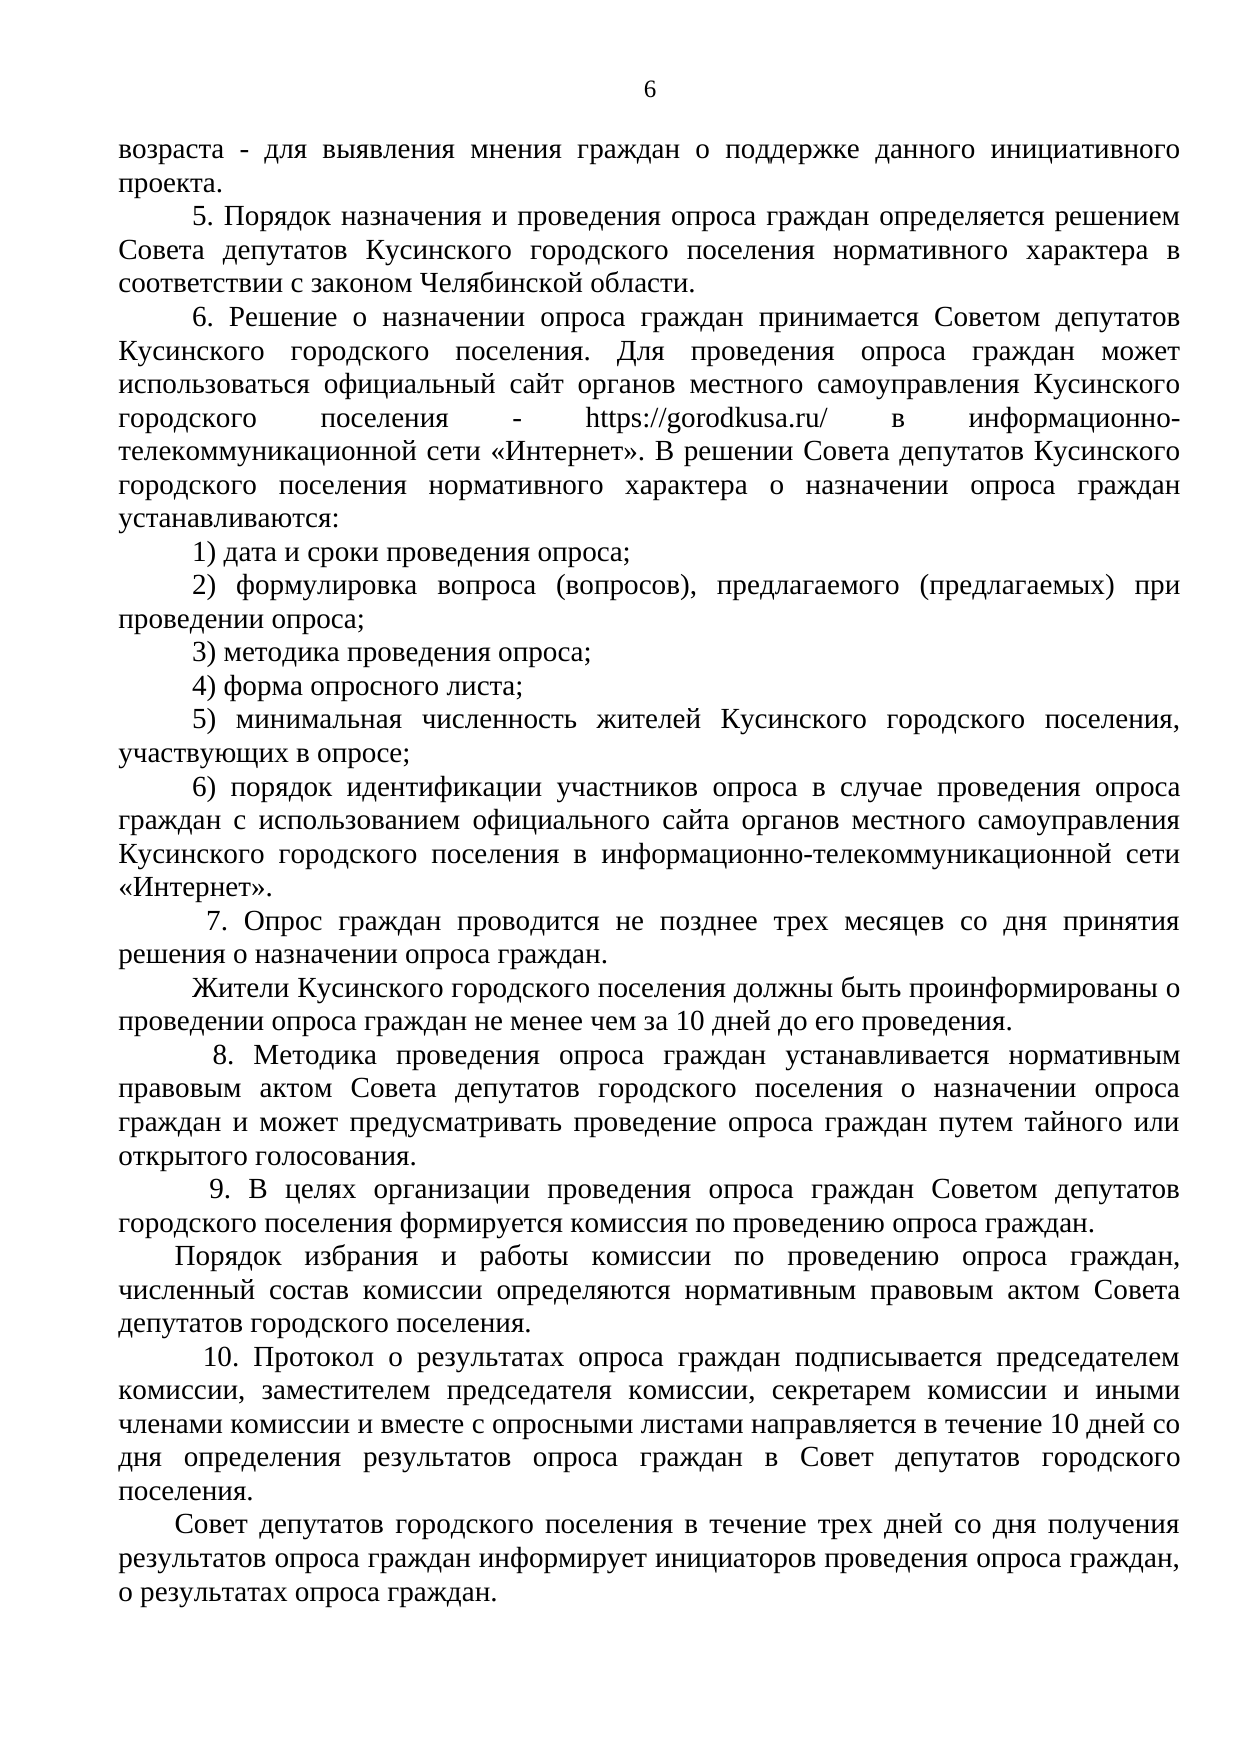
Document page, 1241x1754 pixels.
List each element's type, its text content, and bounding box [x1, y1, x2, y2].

text 10. Протокол о результатах опроса граждан подписывается председателем комиссии, заместителем председателя комиссии, секретарем комиссии и иными членами комиссии и вместе с опросными листами направляется в течение 10 дней со дня определения результатов опроса граждан в Совет депутатов городского поселения. [118, 1339, 1181, 1507]
text 7. Опрос граждан проводится не позднее трех месяцев со дня принятия решения о назначении опроса граждан. [118, 903, 1181, 970]
text Совет депутатов городского поселения в течение трех дней со дня получения результатов опроса граждан информирует инициаторов проведения опроса граждан, о результатах опроса граждан. [118, 1507, 1181, 1607]
text 8. Методика проведения опроса граждан устанавливается нормативным правовым актом Совета депутатов городского поселения о назначении опроса граждан и может предусматривать проведение опроса граждан путем тайного или открытого голосования. [118, 1037, 1181, 1171]
text 5. Порядок назначения и проведения опроса граждан определяется решением Совета депутатов Кусинского городского поселения нормативного характера в соответствии с законом Челябинской области. [118, 198, 1181, 299]
text 6) порядок идентификации участников опроса в случае проведения опроса граждан с использованием официального сайта органов местного самоуправления Кусинского городского поселения в информационно-телекоммуникационной сети «Интернет». [118, 769, 1181, 903]
text 4) форма опросного листа; [118, 668, 1181, 702]
text Порядок избрания и работы комиссии по проведению опроса граждан, численный состав комиссии определяются нормативным правовым актом Совета депутатов городского поселения. [118, 1238, 1181, 1339]
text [118, 131, 1181, 198]
text 1) дата и сроки проведения опроса; [118, 534, 1181, 567]
text Жители Кусинского городского поселения должны быть проинформированы о проведении опроса граждан не менее чем за 10 дней до его проведения. [118, 970, 1181, 1037]
text 5) минимальная численность жителей Кусинского городского поселения, участвующих в опросе; [118, 702, 1181, 769]
text 6. Решение о назначении опроса граждан принимается Советом депутатов Кусинского городского поселения. Для проведения опроса граждан может использоваться официальный сайт органов местного самоуправления Кусинского городского поселения - https://gorodkusa.ru/ в информационно-телекоммуникационной сети «Интернет». В решении Совета депутатов Кусинского городского поселения нормативного характера о назначении опроса граждан устанавливаются: [118, 299, 1181, 534]
text 3) методика проведения опроса; [118, 634, 1181, 668]
text 2) формулировка вопроса (вопросов), предлагаемого (предлагаемых) при проведении опроса; [118, 567, 1181, 634]
text 9. В целях организации проведения опроса граждан Советом депутатов городского поселения формируется комиссия по проведению опроса граждан. [118, 1171, 1181, 1238]
